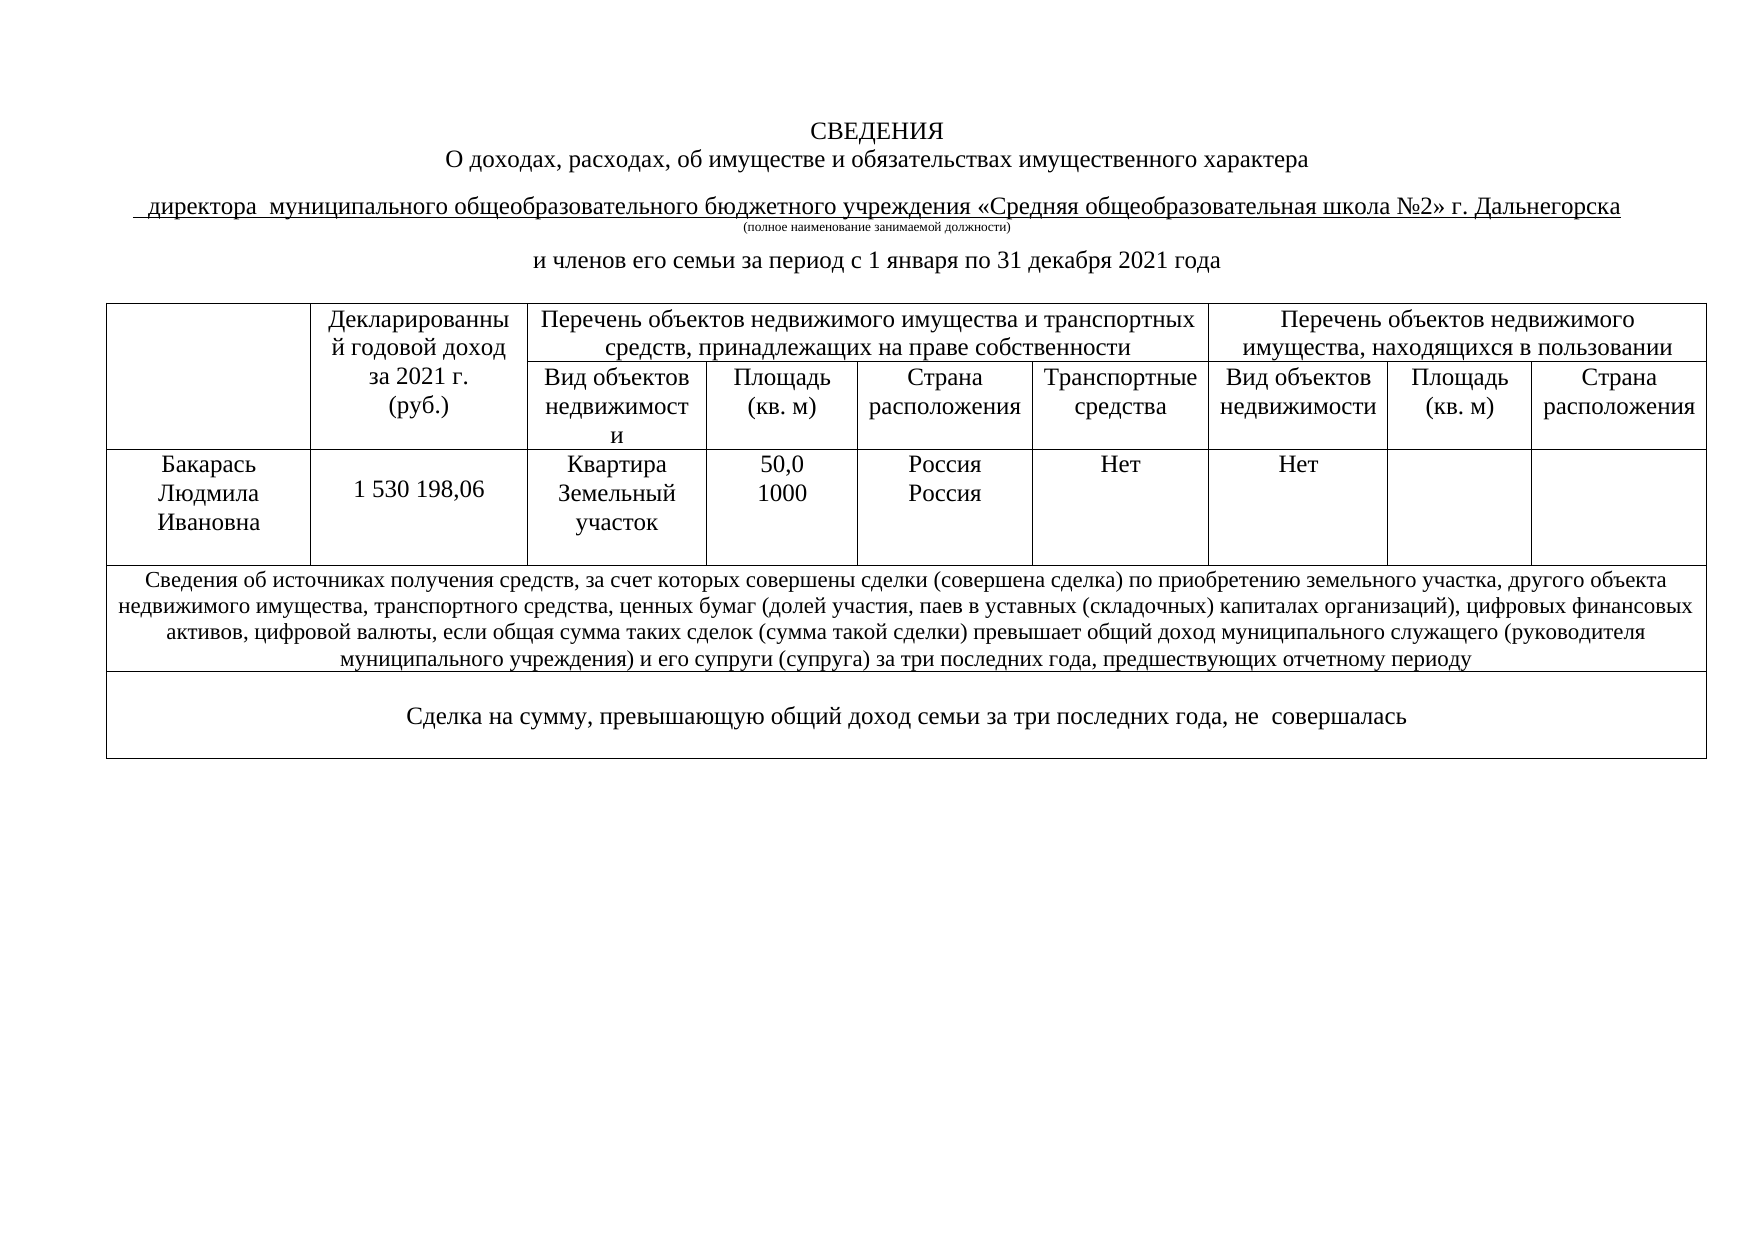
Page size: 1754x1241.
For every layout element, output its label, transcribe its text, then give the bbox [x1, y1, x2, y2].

table_cell Страна расположения [858, 362, 1032, 448]
text директора муниципального общеобразовательного бюджетного учреждения «Средняя общеобразовательная школа №2» г. Дальнегорска [118, 196, 1636, 219]
table_cell Страна расположения [1532, 362, 1706, 448]
table_cell Вид объектов недвижимости [528, 362, 706, 448]
table_cell Площадь (кв. м) [1388, 362, 1531, 448]
table_cell [1388, 450, 1531, 564]
table_cell Сведения об источниках получения средств, за счет которых совершены сделки (совершена сделка) по приобретению земельного участка, другого объекта недвижимого имущества, транспортного средства, ценных бумаг (долей участия, паев в уставных (складочных) капиталах организаций), цифровых финансовых активов, цифровой валюты, если общая сумма таких сделок (сумма такой сделки) превышает общий доход муниципального служащего (руководителя муниципального учреждения) и его супруги (супруга) за три последних года, предшествующих отчетному периоду [107, 566, 1706, 671]
table_cell 50,0 1000 [707, 450, 857, 564]
table_cell 1 530 198,06 [311, 450, 527, 564]
text (полное наименование занимаемой должности) [118, 219, 1636, 245]
table_header Декларированный годовой доход за 2021 г. (руб.) [311, 304, 527, 448]
table_cell Нет [1209, 450, 1387, 564]
text О доходах, расходах, об имуществе и обязательствах имущественного характера [118, 144, 1636, 173]
table_cell Транспортные средства [1033, 362, 1208, 448]
table_cell Вид объектов недвижимости [1209, 362, 1387, 448]
table_cell Квартира Земельный участок [528, 450, 706, 564]
table_cell Сделка на сумму, превышающую общий доход семьи за три последних года, не совершалась [107, 672, 1706, 758]
table_cell Площадь (кв. м) [707, 362, 857, 448]
table_cell Россия Россия [858, 450, 1032, 564]
text и членов его семьи за период с 1 января по 31 декабря 2021 года [118, 245, 1636, 274]
text СВЕДЕНИЯ [118, 116, 1636, 144]
table_cell Нет [1033, 450, 1208, 564]
table_header Перечень объектов недвижимого имущества, находящихся в пользовании [1209, 304, 1706, 361]
table_cell [1532, 450, 1706, 564]
table_header Перечень объектов недвижимого имущества и транспортных средств, принадлежащих на праве собственности [528, 304, 1208, 361]
table_header [107, 304, 310, 448]
table_cell Бакарась Людмила Ивановна [107, 450, 310, 564]
